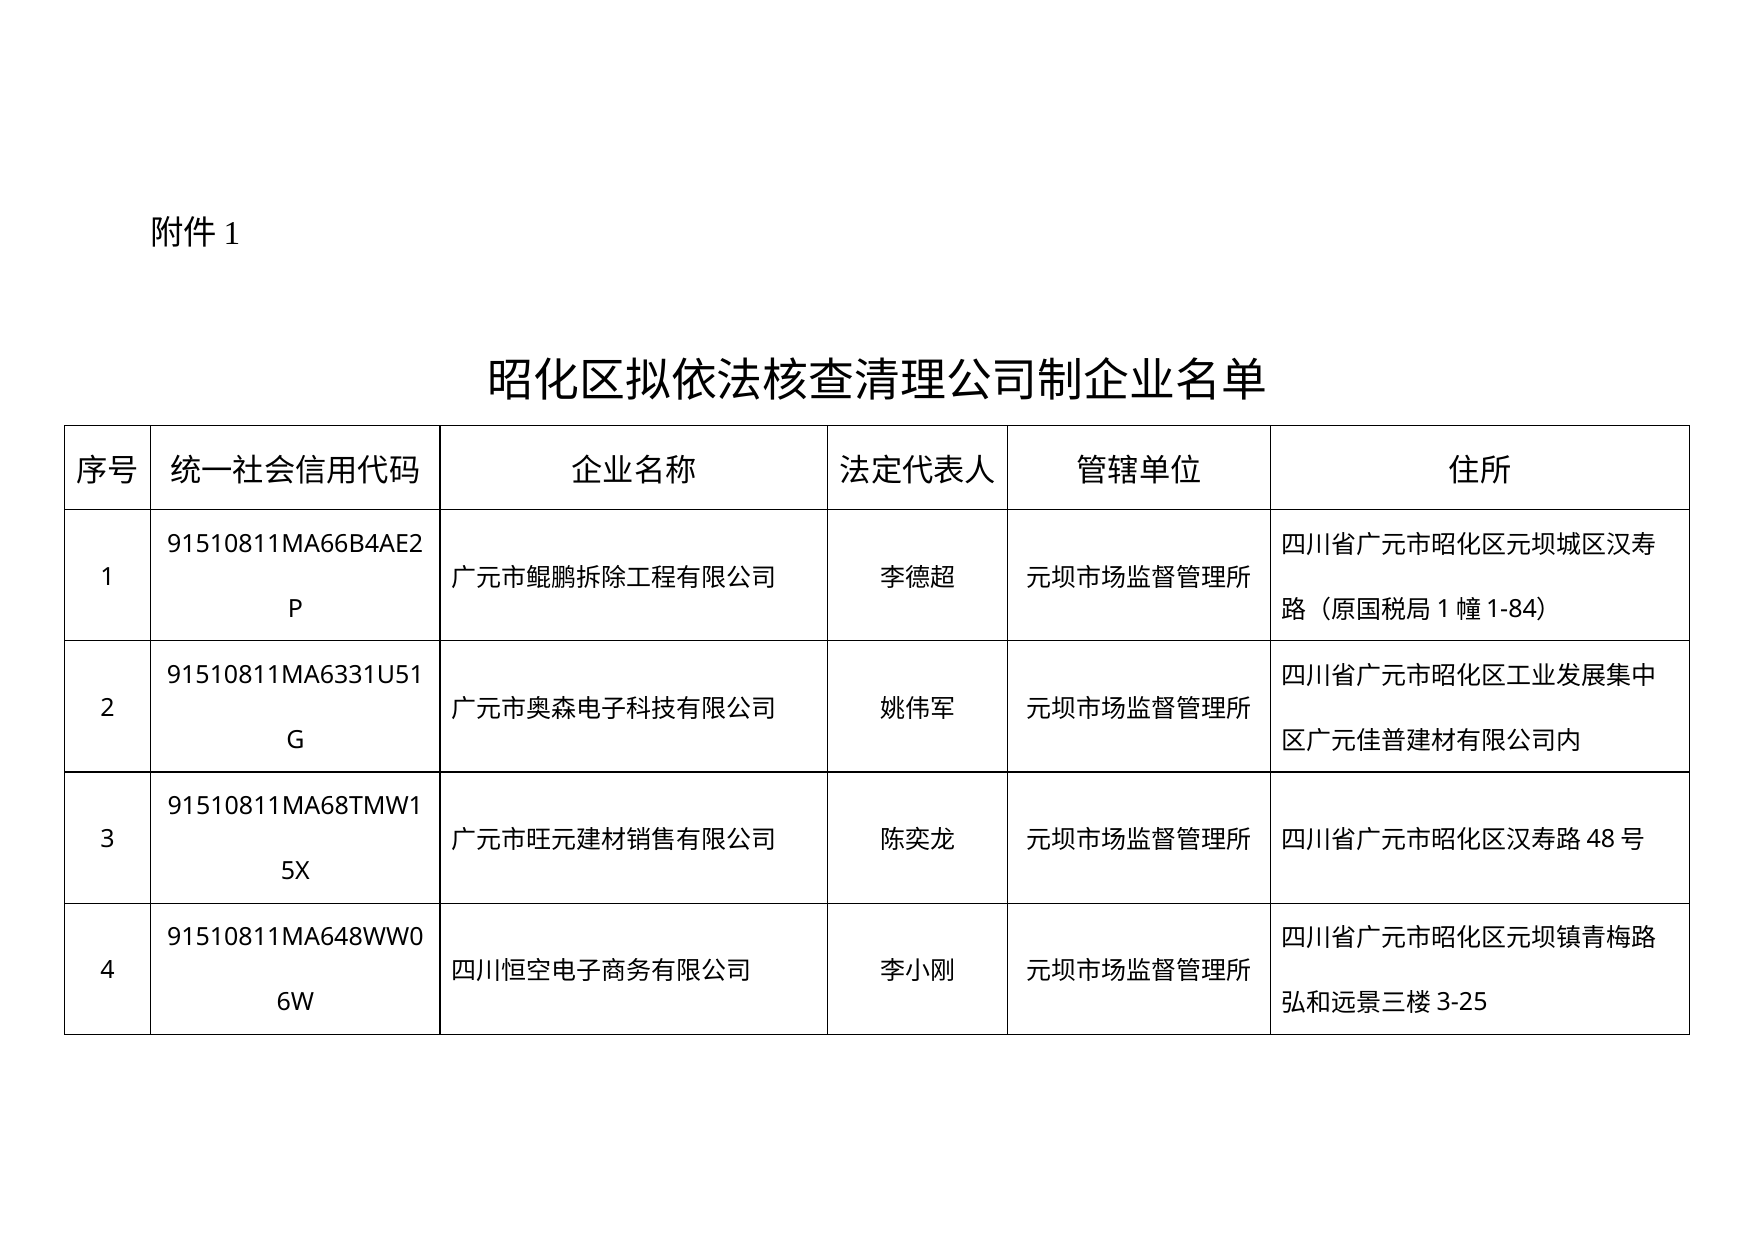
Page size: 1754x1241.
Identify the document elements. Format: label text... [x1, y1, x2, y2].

table_header 序号 [65, 426, 150, 509]
table_cell 91510811MA648WW06W [151, 904, 439, 1033]
table_cell 四川省广元市昭化区元坝城区汉寿路（原国税局1幢1-84） [1271, 510, 1689, 640]
table_cell 广元市鲲鹏拆除工程有限公司 [441, 510, 827, 640]
table_header 管辖单位 [1008, 426, 1270, 509]
table_header 统一社会信用代码 [151, 426, 439, 509]
table_cell 元坝市场监督管理所 [1008, 904, 1270, 1033]
table_cell 2 [65, 641, 150, 771]
text 昭化区拟依法核查清理公司制企业名单 [150, 328, 1604, 425]
table_cell 陈奕龙 [828, 773, 1007, 902]
table_cell 四川省广元市昭化区工业发展集中区广元佳普建材有限公司内 [1271, 641, 1689, 771]
table_cell 广元市奥森电子科技有限公司 [441, 641, 827, 771]
table_cell 3 [65, 773, 150, 902]
table_cell 1 [65, 510, 150, 640]
table_cell 91510811MA66B4AE2P [151, 510, 439, 640]
table_cell 4 [65, 904, 150, 1033]
table_cell 元坝市场监督管理所 [1008, 641, 1270, 771]
table_header 法定代表人 [828, 426, 1007, 509]
table_cell 李小刚 [828, 904, 1007, 1033]
table_cell 元坝市场监督管理所 [1008, 773, 1270, 902]
table_header 企业名称 [441, 426, 827, 509]
table_cell 四川省广元市昭化区汉寿路48号 [1271, 773, 1689, 902]
table_cell 元坝市场监督管理所 [1008, 510, 1270, 640]
table_cell 李德超 [828, 510, 1007, 640]
table_header 住所 [1271, 426, 1689, 509]
table_cell 姚伟军 [828, 641, 1007, 771]
table_cell 四川恒空电子商务有限公司 [441, 904, 827, 1033]
table_cell 91510811MA6331U51G [151, 641, 439, 771]
table_cell 广元市旺元建材销售有限公司 [441, 773, 827, 902]
table_cell 四川省广元市昭化区元坝镇青梅路弘和远景三楼3-25 [1271, 904, 1689, 1033]
text 附件1 [150, 198, 1604, 263]
table_cell 91510811MA68TMW15X [151, 773, 439, 902]
